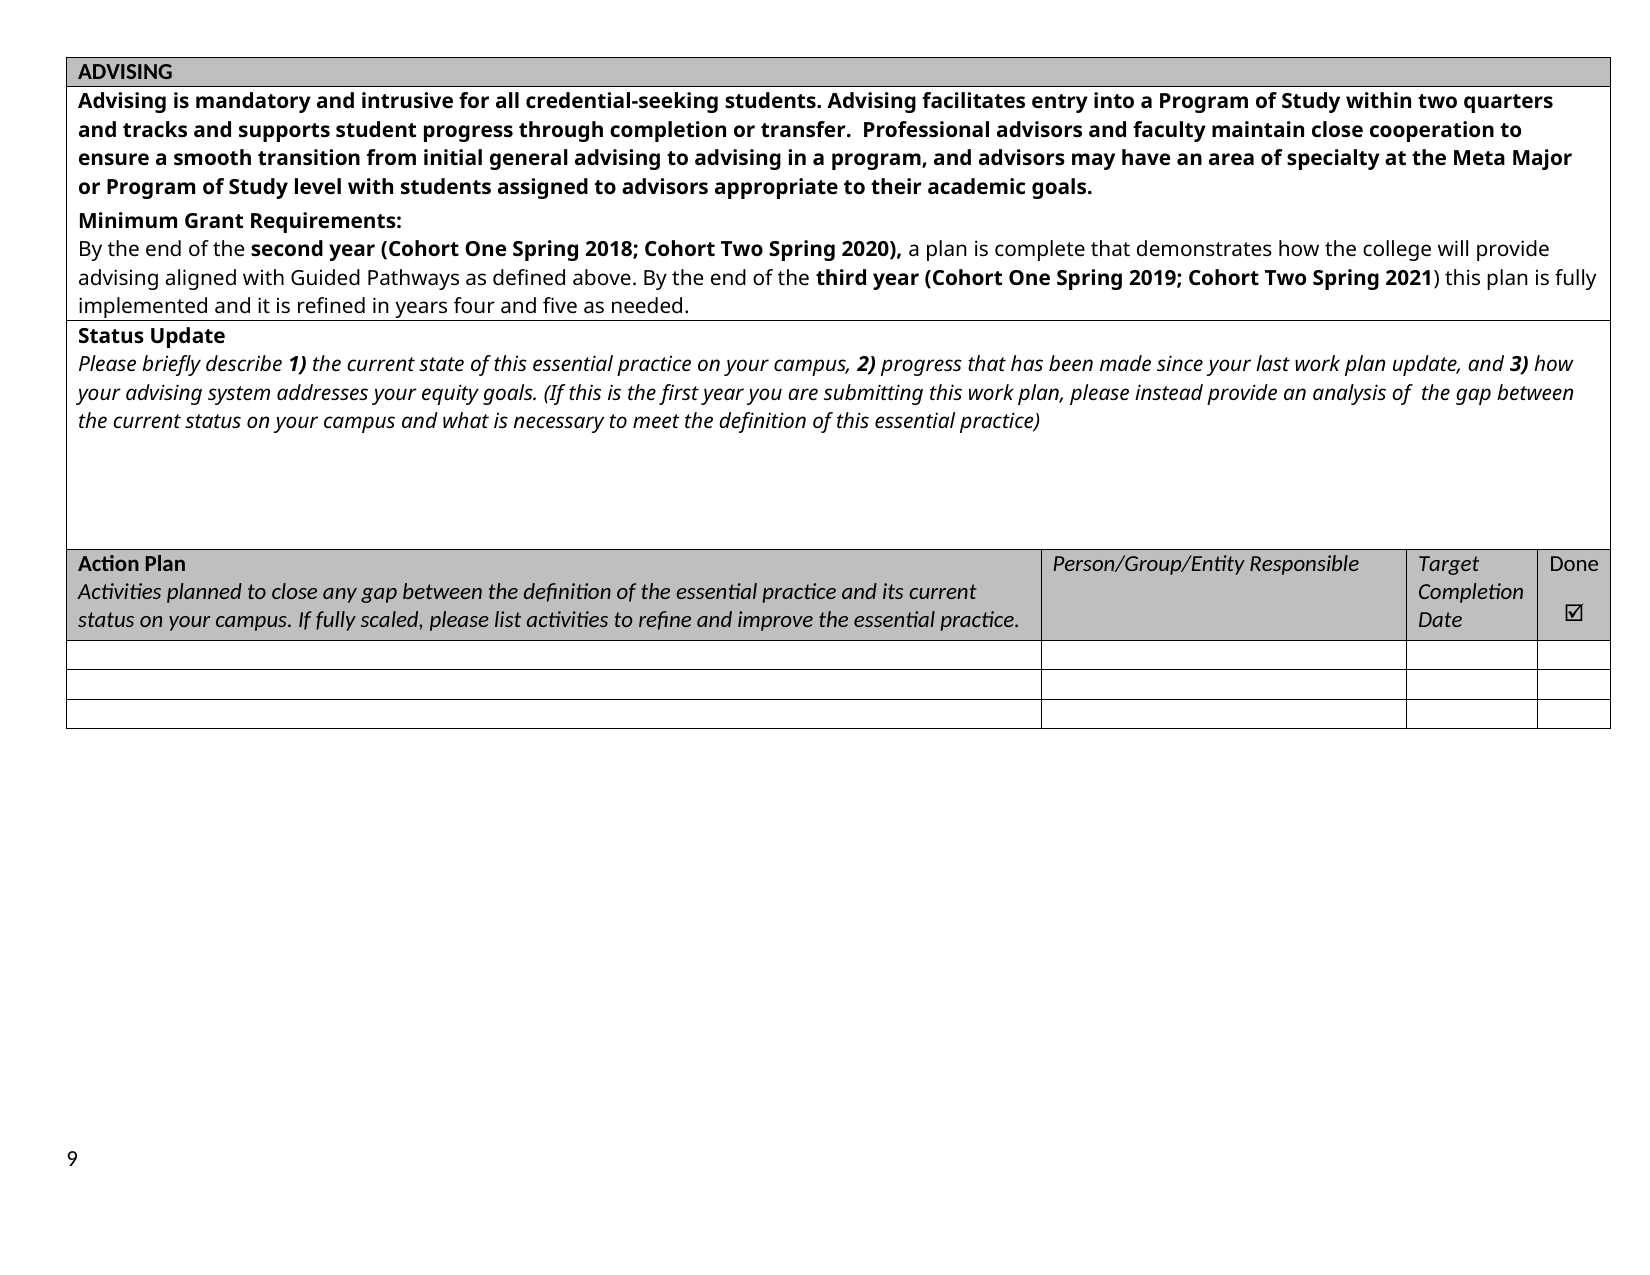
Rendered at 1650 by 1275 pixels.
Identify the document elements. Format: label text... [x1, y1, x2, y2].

table_cell [1538, 700, 1610, 728]
table_cell Person/Group/Entity Responsible [1042, 550, 1406, 640]
table_cell Status Update Please briefly describe 1) the current state of this essential practice on your campus, 2) progress that has been made since your last work plan update, and 3) how your advising system addresses your equity goals. (If this is the first year you are submitting this work plan, please instead provide an analysis of the gap between the current status on your campus and what is necessary to meet the definition of this essential practice) [67, 321, 1610, 548]
table_cell Target Completion Date [1407, 550, 1537, 640]
table_cell [1538, 670, 1610, 699]
table_cell [1042, 700, 1406, 728]
table_cell [1407, 670, 1537, 699]
table_cell Advising is mandatory and intrusive for all credential-seeking students. Advising facilitates entry into a Program of Study within two quarters and tracks and supports student progress through completion or transfer. Professional advisors and faculty maintain close cooperation to ensure a smooth transition from initial general advising to advising in a program, and advisors may have an area of specialty at the Meta Major or Program of Study level with students assigned to advisors appropriate to their academic goals. Minimum Grant Requirements: By the end of the second year (Cohort One Spring 2018; Cohort Two Spring 2020), a plan is complete that demonstrates how the college will provide advising aligned with Guided Pathways as defined above. By the end of the third year (Cohort One Spring 2019; Cohort Two Spring 2021) this plan is fully implemented and it is refined in years four and five as needed. [67, 87, 1610, 320]
table_cell [1407, 700, 1537, 728]
table_cell [1042, 641, 1406, 669]
table_header ADVISING [67, 58, 1610, 86]
table_cell [67, 641, 1041, 669]
table_cell [1042, 670, 1406, 699]
table_cell [67, 700, 1041, 728]
table_cell [1407, 641, 1537, 669]
table_cell Action Plan Activities planned to close any gap between the definition of the essential practice and its current status on your campus. If fully scaled, please list activities to refine and improve the essential practice. [67, 550, 1041, 640]
table_cell Done [1538, 550, 1610, 640]
table_cell [1538, 641, 1610, 669]
table_cell [67, 670, 1041, 699]
